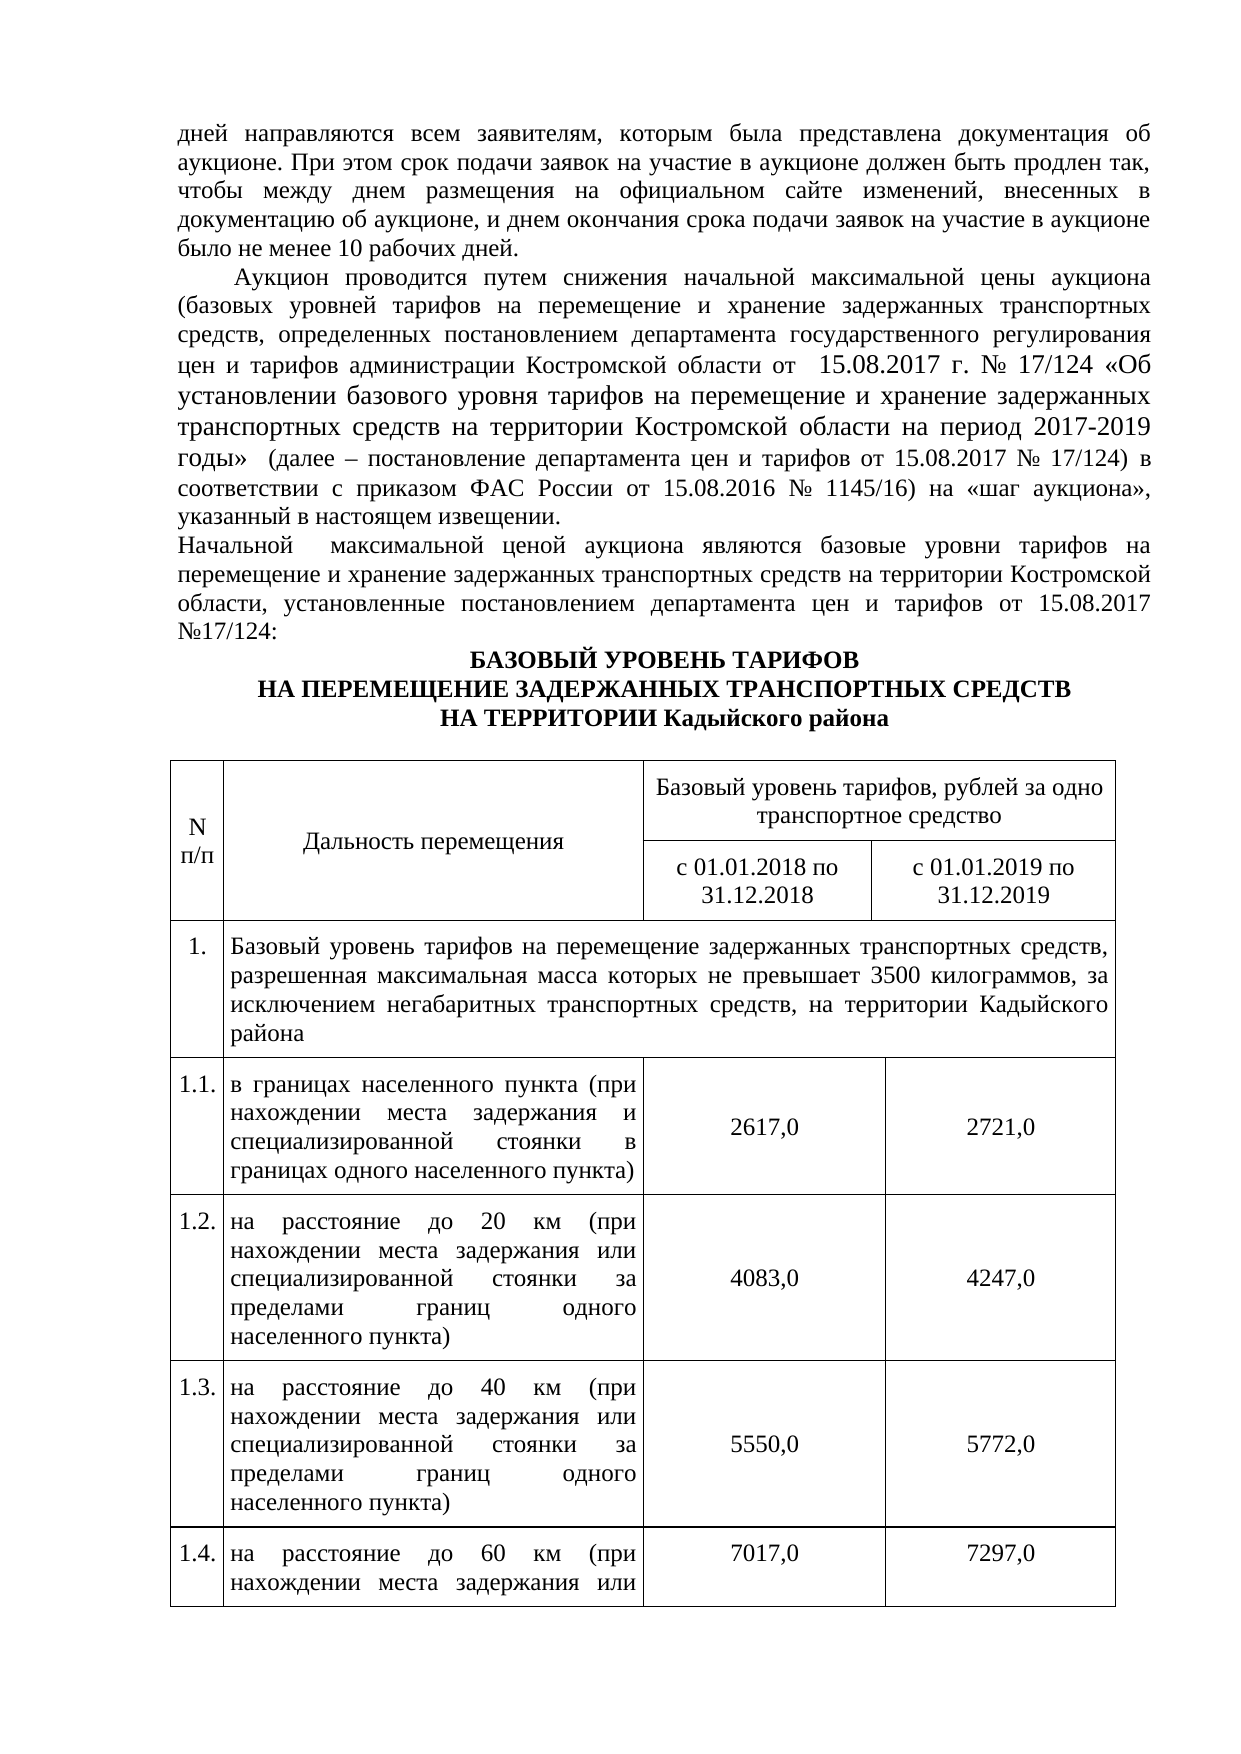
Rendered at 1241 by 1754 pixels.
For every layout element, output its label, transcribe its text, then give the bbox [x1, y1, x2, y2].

table_header Дальность перемещения [224, 761, 643, 920]
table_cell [224, 1528, 643, 1606]
table_cell на расстояние до 20 км (при нахождении места задержания или специализированной стоянки за пределами границ одного населенного пункта) [224, 1195, 643, 1360]
table_cell 4083,0 [644, 1195, 885, 1360]
table_cell 1. [171, 921, 223, 1057]
table_cell 7017,0 [644, 1528, 885, 1606]
table_cell 2617,0 [644, 1058, 885, 1194]
table_cell 2721,0 [886, 1058, 1115, 1194]
table_cell 1.2. [171, 1195, 223, 1360]
table_cell 5550,0 [644, 1361, 885, 1526]
table_cell 1.3. [171, 1361, 223, 1526]
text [177, 118, 1152, 262]
table_cell 1.4. [171, 1528, 223, 1606]
table_cell с 01.01.2019 по 31.12.2019 [872, 841, 1115, 920]
table_cell 1.1. [171, 1058, 223, 1194]
table_cell 7297,0 [886, 1528, 1115, 1606]
text Аукцион проводится путем снижения начальной максимальной цены аукциона (базовых уровней тарифов на перемещение и хранение задержанных транспортных средств, определенных постановлением департамента государственного регулирования цен и тарифов администрации Костромской области от 15.08.2017 г. № 17/124 «Об установлении базового уровня тарифов на перемещение и хранение задержанных транспортных средств на территории Костромской области на период 2017-2019 годы» (далее – постановление департамента цен и тарифов от 15.08.2017 № 17/124) в соответствии с приказом ФАС России от 15.08.2016 № 1145/16) на «шаг аукциона», указанный в настоящем извещении. [177, 262, 1152, 530]
text Начальной максимальной ценой аукциона являются базовые уровни тарифов на перемещение и хранение задержанных транспортных средств на территории Костромской области, установленные постановлением департамента цен и тарифов от 15.08.2017 №17/124: [177, 530, 1152, 645]
text НА ТЕРРИТОРИИ Кадыйского района [177, 703, 1152, 731]
table_header Базовый уровень тарифов, рублей за одно транспортное средство [644, 761, 1115, 840]
table_header N п/п [171, 761, 223, 920]
table_cell с 01.01.2018 по 31.12.2018 [644, 841, 871, 920]
text НА ПЕРЕМЕЩЕНИЕ ЗАДЕРЖАННЫХ ТРАНСПОРТНЫХ СРЕДСТВ [177, 674, 1152, 703]
table_cell 5772,0 [886, 1361, 1115, 1526]
table_cell на расстояние до 40 км (при нахождении места задержания или специализированной стоянки за пределами границ одного населенного пункта) [224, 1361, 643, 1526]
table_cell 4247,0 [886, 1195, 1115, 1360]
text БАЗОВЫЙ УРОВЕНЬ ТАРИФОВ [177, 645, 1152, 674]
table_cell Базовый уровень тарифов на перемещение задержанных транспортных средств, разрешенная максимальная масса которых не превышает 3500 килограммов, за исключением негабаритных транспортных средств, на территории Кадыйского района [224, 921, 1115, 1057]
table_cell в границах населенного пункта (при нахождении места задержания и специализированной стоянки в границах одного населенного пункта) [224, 1058, 643, 1194]
